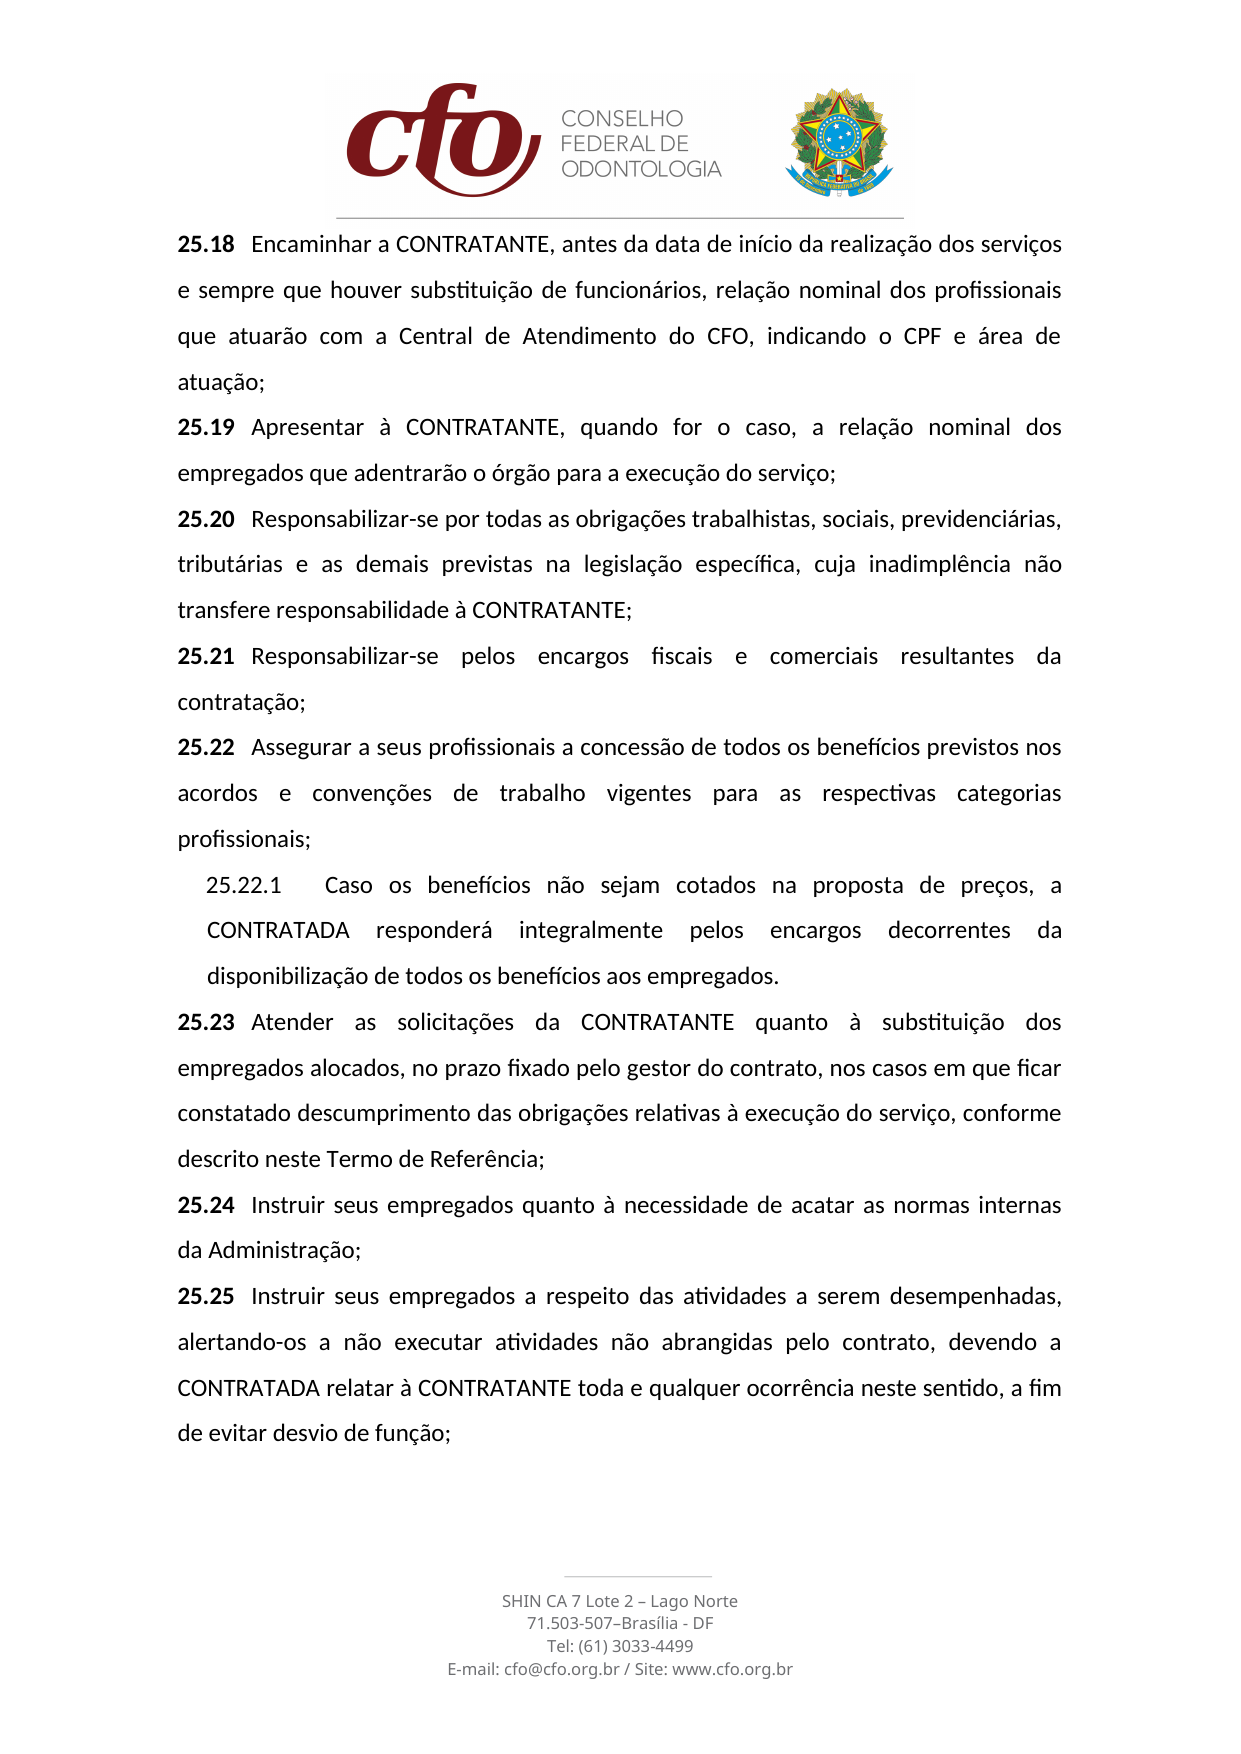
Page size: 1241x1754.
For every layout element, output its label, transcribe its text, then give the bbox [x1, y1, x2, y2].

list Encaminhar a CONTRATANTE, antes da data de início da realização dos serviços e sempre que houver substituição de funcionários, relação nominal dos profissionais que atuarão com a Central de Atendimento do CFO, indicando o CPF e área de atuação; [177, 228, 1063, 396]
picture [324, 73, 916, 229]
list Caso os benefícios não sejam cotados na proposta de preços, a CONTRATADA responderá integralmente pelos encargos decorrentes da disponibilização de todos os benefícios aos empregados. [206, 869, 1063, 991]
list Instruir seus empregados a respeito das atividades a serem desempenhadas, alertando-os a não executar atividades não abrangidas pelo contrato, devendo a CONTRATADA relatar à CONTRATANTE toda e qualquer ocorrência neste sentido, a fim de evitar desvio de função; [177, 1280, 1063, 1448]
list Responsabilizar-se pelos encargos fiscais e comerciais resultantes da contratação; [177, 640, 1063, 716]
list Assegurar a seus profissionais a concessão de todos os benefícios previstos nos acordos e convenções de trabalho vigentes para as respectivas categorias profissionais; [177, 732, 1063, 853]
list Instruir seus empregados quanto à necessidade de acatar as normas internas da Administração; [177, 1189, 1063, 1265]
list Responsabilizar-se por todas as obrigações trabalhistas, sociais, previdenciárias, tributárias e as demais previstas na legislação específica, cuja inadimplência não transfere responsabilidade à CONTRATANTE; [177, 503, 1063, 625]
list Atender as solicitações da CONTRATANTE quanto à substituição dos empregados alocados, no prazo fixado pelo gestor do contrato, nos casos em que ficar constatado descumprimento das obrigações relativas à execução do serviço, conforme descrito neste Termo de Referência; [177, 1006, 1063, 1174]
list Apresentar à CONTRATANTE, quando for o caso, a relação nominal dos empregados que adentrarão o órgão para a execução do serviço; [177, 411, 1063, 488]
